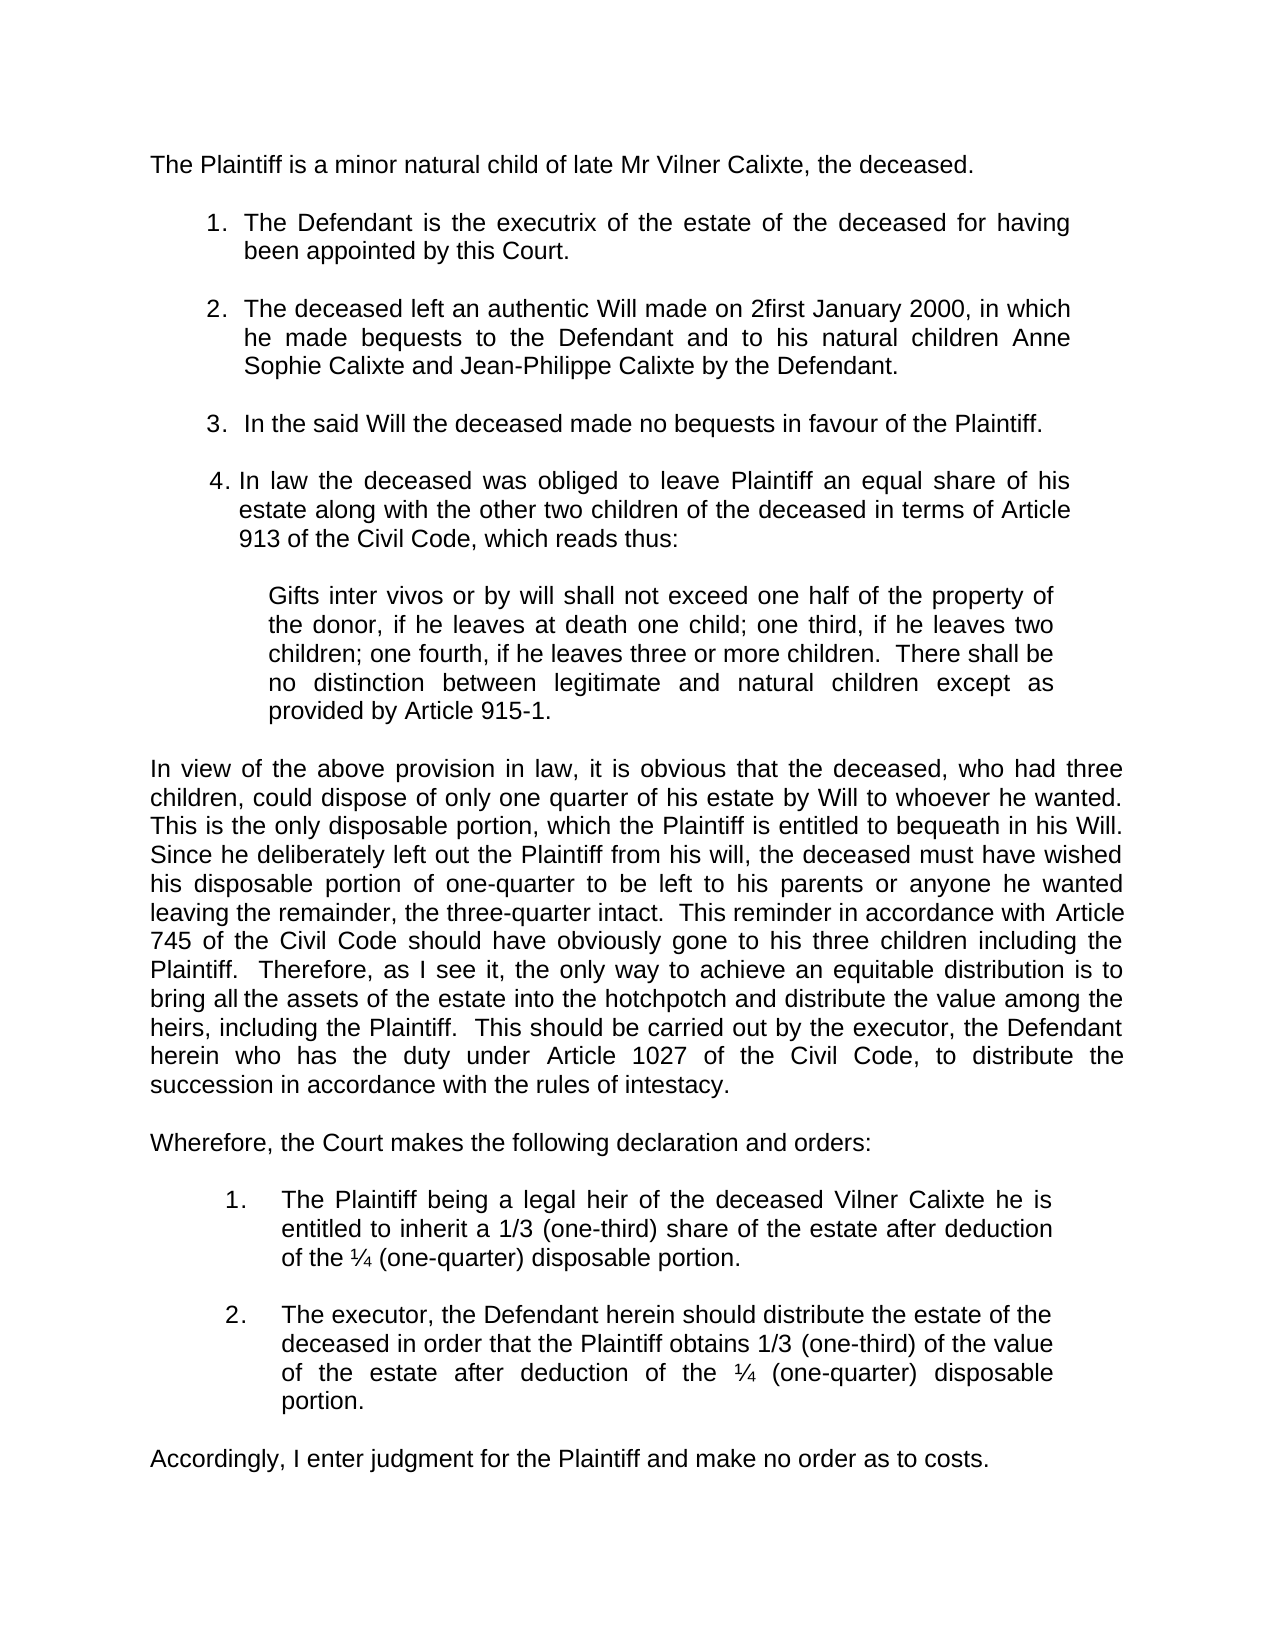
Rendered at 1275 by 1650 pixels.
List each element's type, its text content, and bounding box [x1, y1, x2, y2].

list The Plaintiff being a legal heir of the deceased Vilner Calixte he is entitled to inherit a 1/3 (one-third) share of the estate after deduction of the ¼ (one-quarter) disposable portion. [225, 1185, 1054, 1271]
text The Plaintiff is a minor natural child of late Mr Vilner Calixte, the deceased. [150, 150, 1125, 179]
text Wherefore, the Court makes the following declaration and orders: [150, 1127, 1125, 1156]
list The deceased left an authentic Will made on 2first January 2000, in which he made bequests to the Defendant and to his natural children Anne Sophie Calixte and Jean-Philippe Calixte by the Defendant. [206, 294, 1072, 380]
text Gifts inter vivos or by will shall not exceed one half of the property of the donor, if he leaves at death one child; one third, if he leaves two children; one fourth, if he leaves three or more children. There shall be no distinction between legitimate and natural children except as provided by Article 915-1. [268, 581, 1055, 725]
list In law the deceased was obliged to leave Plaintiff an equal share of his estate along with the other two children of the deceased in terms of Article 913 of the Civil Code, which reads thus: [209, 466, 1072, 552]
text In view of the above provision in law, it is obvious that the deceased, who had three children, could dispose of only one quarter of his estate by Will to whoever he wanted. This is the only disposable portion, which the Plaintiff is entitled to bequeath in his Will. Since he deliberately left out the Plaintiff from his will, the deceased must have wished his disposable portion of one-quarter to be left to his parents or anyone he wanted leaving the remainder, the three-quarter intact. This reminder in accordance with Article 745 of the Civil Code should have obviously gone to his three children including the Plaintiff. Therefore, as I see it, the only way to achieve an equitable distribution is to bring all the assets of the estate into the hotchpotch and distribute the value among the heirs, including the Plaintiff. This should be carried out by the executor, the Defendant herein who has the duty under Article 1027 of the Civil Code, to distribute the succession in accordance with the rules of intestacy. [150, 754, 1125, 1099]
list The executor, the Defendant herein should distribute the estate of the deceased in order that the Plaintiff obtains 1/3 (one-third) of the value of the estate after deduction of the ¼ (one-quarter) disposable portion. [225, 1300, 1054, 1415]
list The Defendant is the executrix of the estate of the deceased for having been appointed by this Court. [206, 207, 1072, 265]
list In the said Will the deceased made no bequests in favour of the Plaintiff. [206, 409, 1072, 437]
text Accordingly, I enter judgment for the Plaintiff and make no order as to costs. [150, 1444, 1125, 1472]
